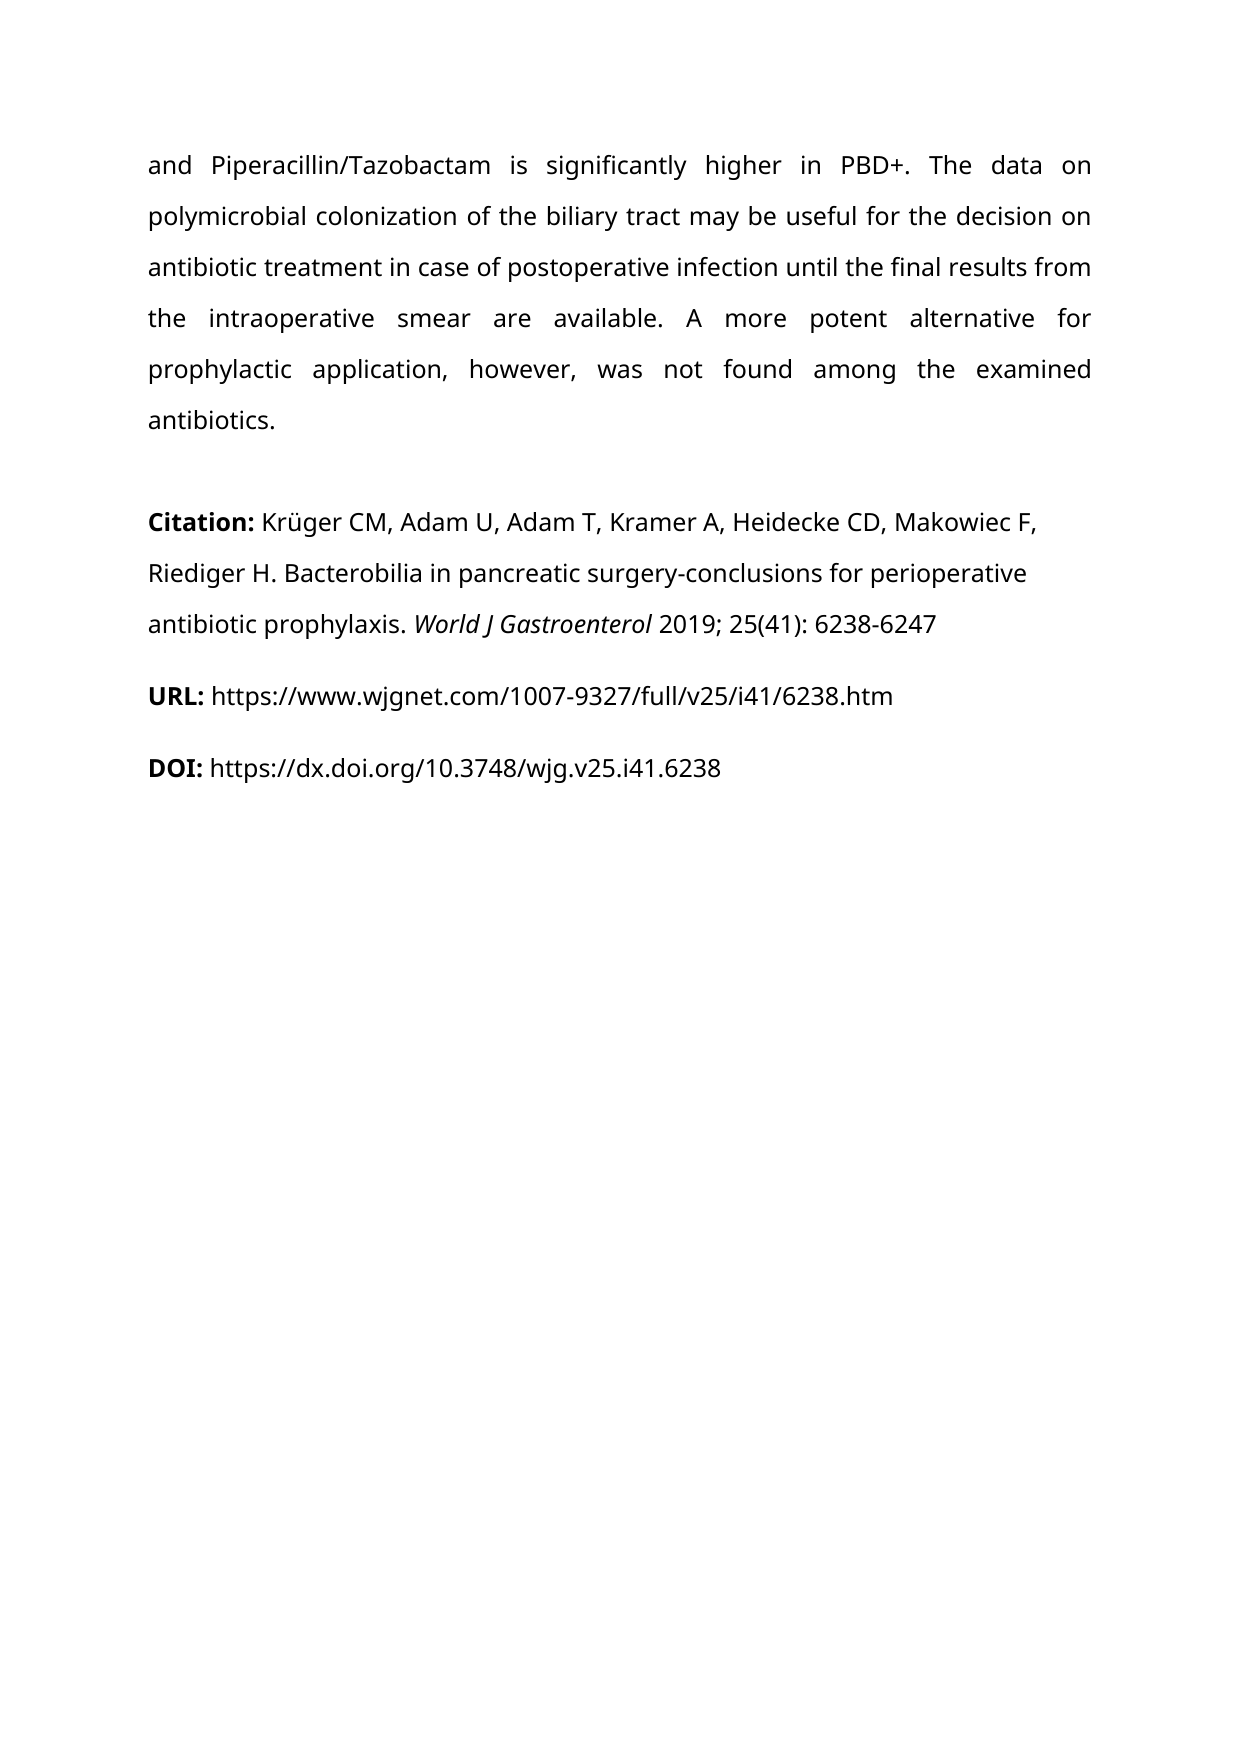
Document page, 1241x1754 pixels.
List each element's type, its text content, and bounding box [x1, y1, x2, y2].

text DOI: https://dx.doi.org/10.3748/wjg.v25.i41.6238 [148, 751, 1093, 785]
text Citation: Krüger CM, Adam U, Adam T, Kramer A, Heidecke CD, Makowiec F, Riediger H. Bacterobilia in pancreatic surgery-conclusions for perioperative antibiotic prophylaxis. World J Gastroenterol 2019; 25(41): 6238-6247 [148, 505, 1093, 641]
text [148, 148, 1093, 437]
text URL: https://www.wjgnet.com/1007-9327/full/v25/i41/6238.htm [148, 679, 1093, 713]
